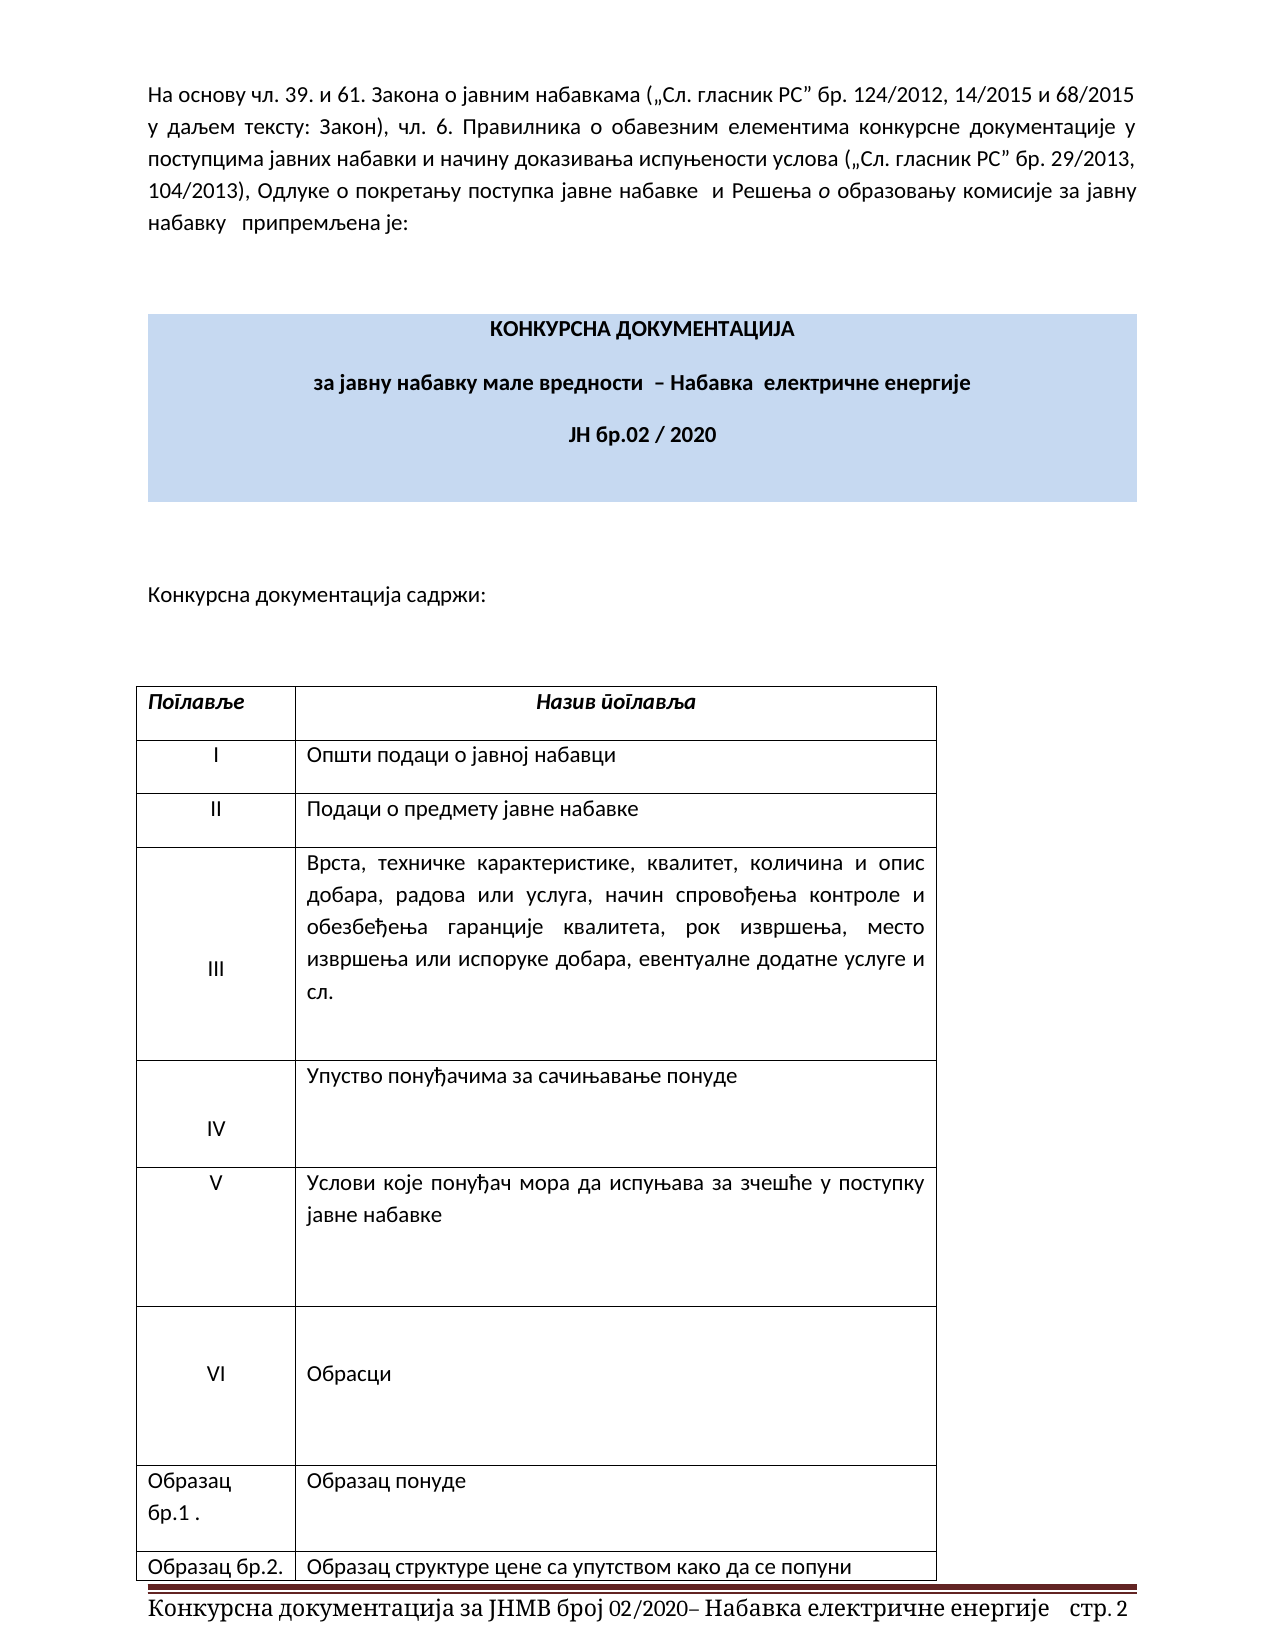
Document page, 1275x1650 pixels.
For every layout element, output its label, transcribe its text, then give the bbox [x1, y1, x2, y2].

text На основу чл. 39. и 61. Закона о јавним набавкама („Сл. гласник РС” бр. 124/2012, 14/2015 и 68/2015 у даљем тексту: Закон), чл. 6. Правилника о обавезним елементима конкурсне документације у поступцима јавних набавки и начину доказивања испуњености услова („Сл. гласник РС” бр. 29/2013, 104/2013), Одлуке о покретању поступка јавне набавке и Решења о образовању комисије за јавну набавку припремљена је: [148, 80, 1137, 237]
table_cell Образац бр.1 . [137, 1466, 295, 1551]
table_cell Подаци о предмету јавне набавке [296, 794, 936, 847]
table_cell Образац понуде [296, 1466, 936, 1551]
table_cell II [137, 794, 295, 847]
table_cell Врста, техничке карактеристике, квалитет, количина и опис добара, радова или услуга, начин спровођења контроле и обезбеђења гаранције квалитета, рок извршења, место извршења или испоруке добара, евентуалне додатне услуге и сл. [296, 848, 936, 1060]
table_cell Образац бр.2. [137, 1552, 295, 1580]
text ЈН бр.02 / 2020 [148, 421, 1137, 449]
table_cell VI [137, 1307, 295, 1465]
table_cell Општи подаци о јавној набавци [296, 741, 936, 793]
table_cell I [137, 741, 295, 793]
text за јавну набавку мале вредности – Набавка електричне енергије [148, 368, 1137, 396]
table_cell Упуство понуђачима за сачињавање понуде [296, 1061, 936, 1167]
table_cell Услови које понуђач мора да испуњава за зчешће у поступку јавне набавке [296, 1168, 936, 1306]
table_cell III [137, 848, 295, 1060]
table_cell IV [137, 1061, 295, 1167]
table_cell V [137, 1168, 295, 1306]
text КОНКУРСНА ДОКУМЕНТАЦИЈА [148, 314, 1137, 343]
table_header Назив поглавља [296, 687, 936, 739]
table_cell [296, 1552, 936, 1580]
table_cell Обрасци [296, 1307, 936, 1465]
table_header Поглавље [137, 687, 295, 739]
text Конкурсна документација садржи: [148, 580, 1137, 608]
